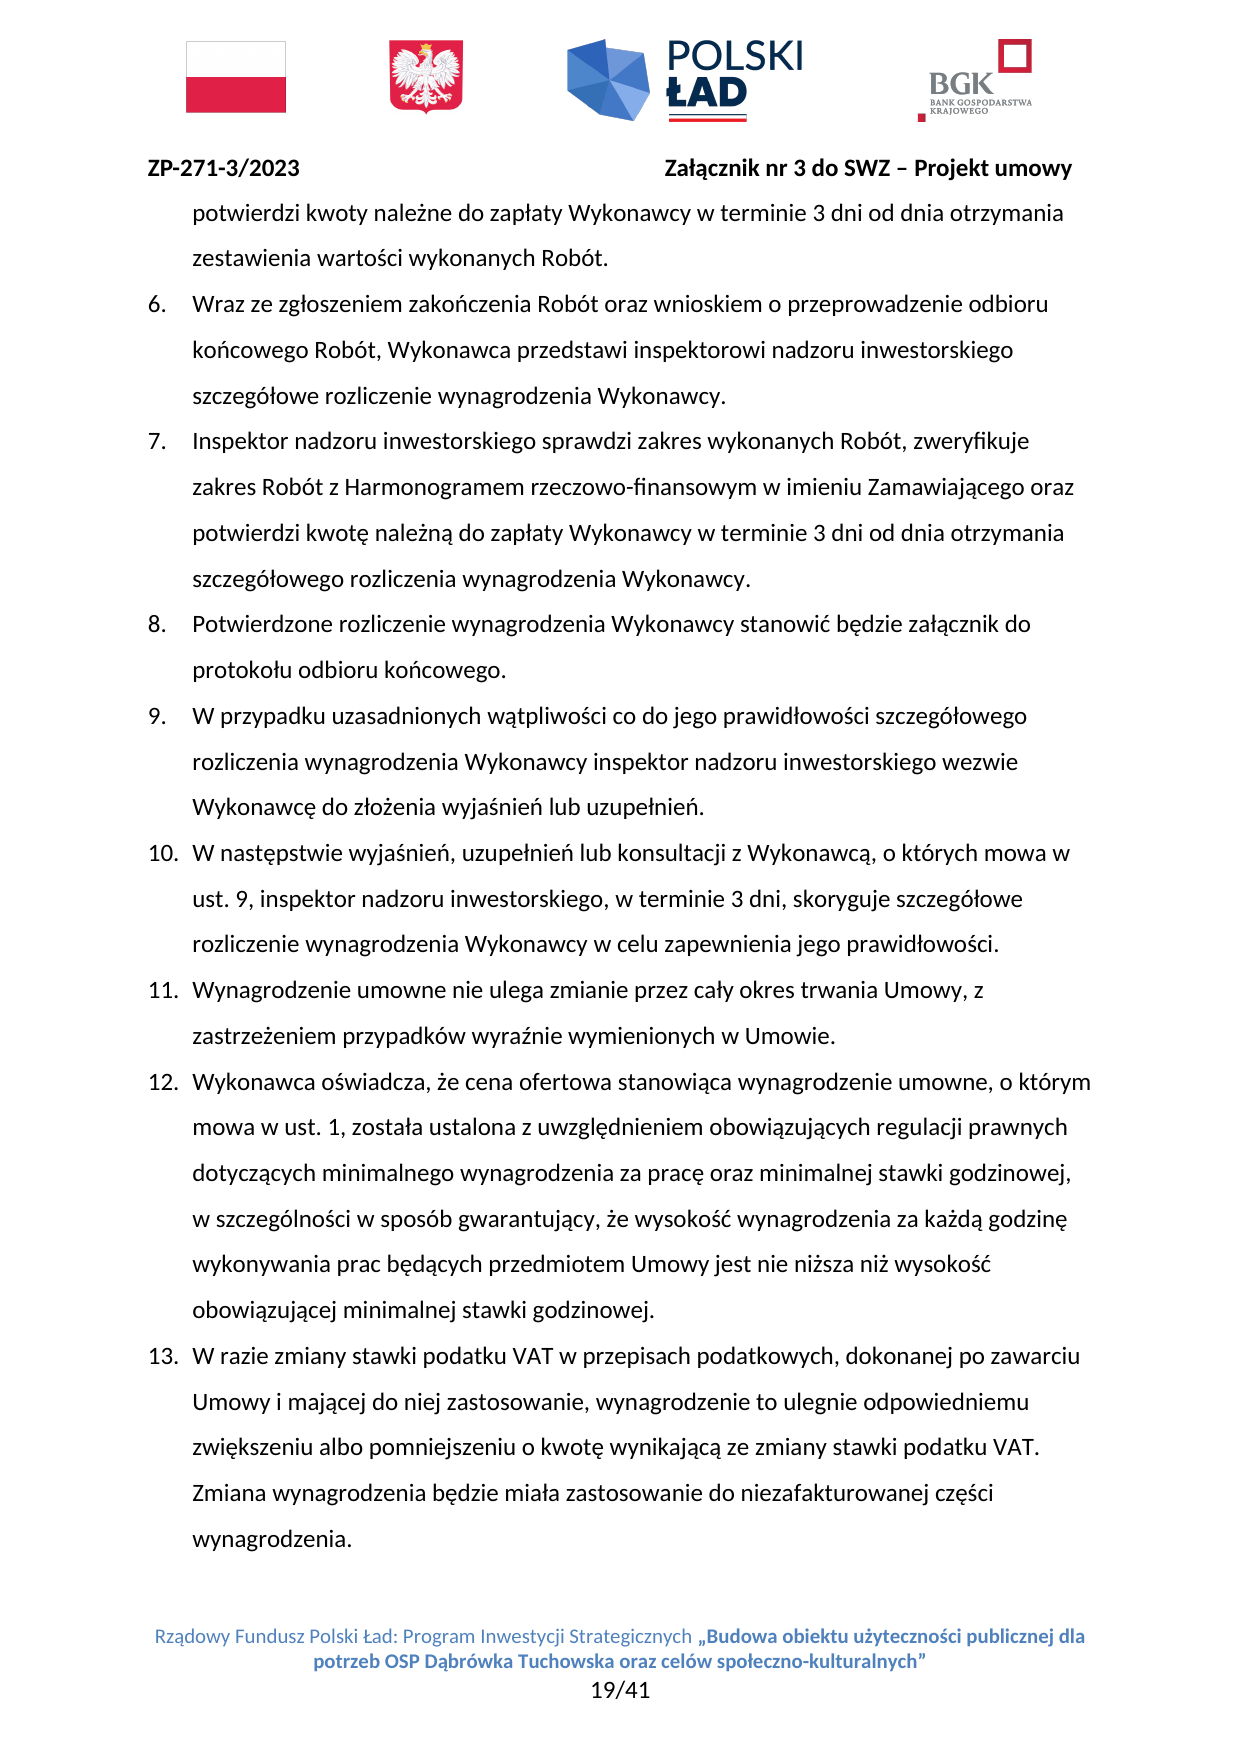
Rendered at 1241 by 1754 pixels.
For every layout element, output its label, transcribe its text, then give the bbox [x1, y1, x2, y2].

picture [388, 39, 464, 115]
picture [917, 39, 1032, 122]
picture [567, 39, 802, 122]
list Potwierdzone rozliczenie wynagrodzenia Wykonawcy stanowić będzie załącznik do protokołu odbioru końcowego. [148, 608, 1093, 685]
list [148, 197, 1093, 273]
picture [183, 39, 289, 115]
list Wraz ze zgłoszeniem zakończenia Robót oraz wnioskiem o przeprowadzenie odbioru końcowego Robót, Wykonawca przedstawi inspektorowi nadzoru inwestorskiego szczegółowe rozliczenie wynagrodzenia Wykonawcy. [148, 288, 1093, 410]
list Inspektor nadzoru inwestorskiego sprawdzi zakres wykonanych Robót, zweryfikuje zakres Robót z Harmonogramem rzeczowo-finansowym w imieniu Zamawiającego oraz potwierdzi kwotę należną do zapłaty Wykonawcy w terminie 3 dni od dnia otrzymania szczegółowego rozliczenia wynagrodzenia Wykonawcy. [148, 426, 1093, 593]
list W razie zmiany stawki podatku VAT w przepisach podatkowych, dokonanej po zawarciu Umowy i mającej do niej zastosowanie, wynagrodzenie to ulegnie odpowiedniemu zwiększeniu albo pomniejszeniu o kwotę wynikającą ze zmiany stawki podatku VAT. Zmiana wynagrodzenia będzie miała zastosowanie do niezafakturowanej części wynagrodzenia. [148, 1340, 1093, 1553]
list W przypadku uzasadnionych wątpliwości co do jego prawidłowości szczegółowego rozliczenia wynagrodzenia Wykonawcy inspektor nadzoru inwestorskiego wezwie Wykonawcę do złożenia wyjaśnień lub uzupełnień. [148, 700, 1093, 822]
list Wynagrodzenie umowne nie ulega zmianie przez cały okres trwania Umowy, z zastrzeżeniem przypadków wyraźnie wymienionych w Umowie. [148, 974, 1093, 1051]
list Wykonawca oświadcza, że cena ofertowa stanowiąca wynagrodzenie umowne, o którym mowa w ust. 1, została ustalona z uwzględnieniem obowiązujących regulacji prawnych dotyczących minimalnego wynagrodzenia za pracę oraz minimalnej stawki godzinowej, w szczególności w sposób gwarantujący, że wysokość wynagrodzenia za każdą godzinę wykonywania prac będących przedmiotem Umowy jest nie niższa niż wysokość obowiązującej minimalnej stawki godzinowej. [148, 1066, 1093, 1325]
list W następstwie wyjaśnień, uzupełnień lub konsultacji z Wykonawcą, o których mowa w ust. 9, inspektor nadzoru inwestorskiego, w terminie 3 dni, skoryguje szczegółowe rozliczenie wynagrodzenia Wykonawcy w celu zapewnienia jego prawidłowości. [148, 837, 1093, 959]
